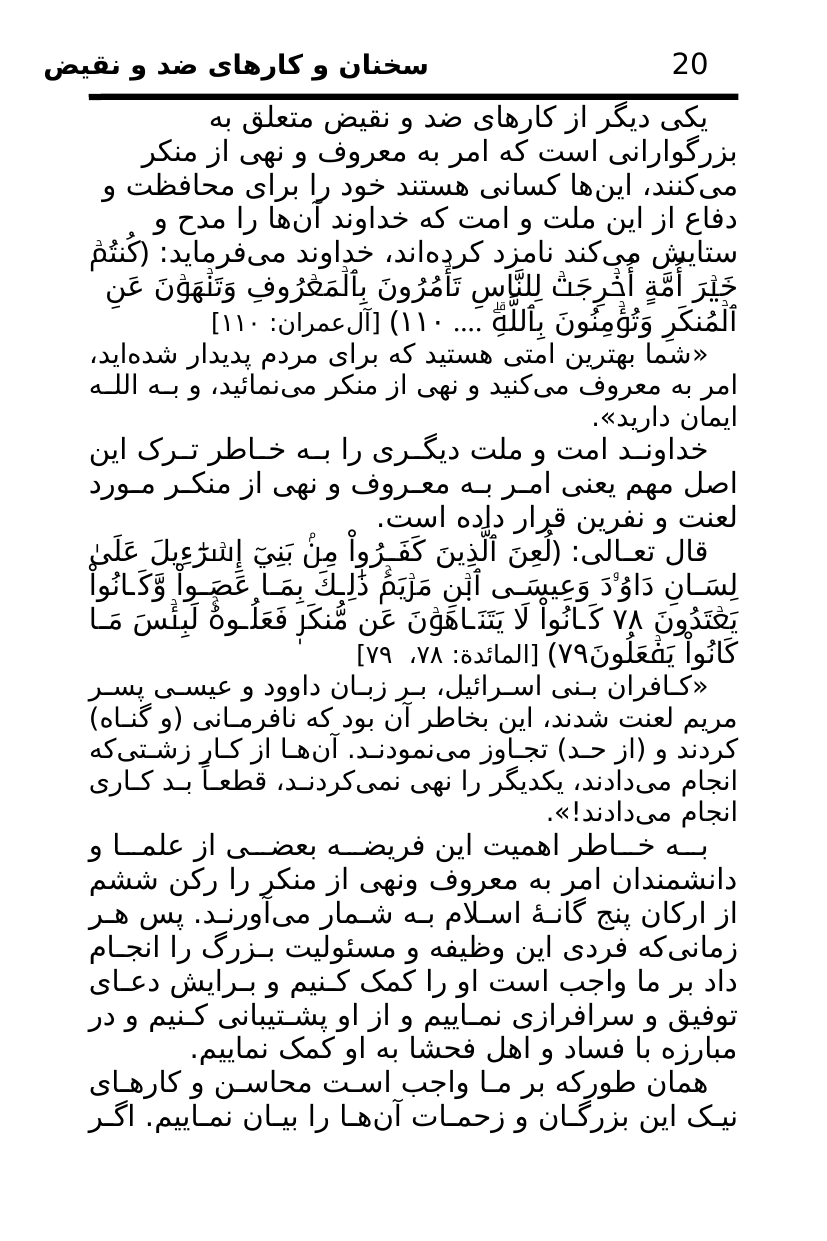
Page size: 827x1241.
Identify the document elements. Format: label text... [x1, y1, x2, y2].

text «کافران بنی اسرائیل، بر زبان داوود و عیسی پسر مریم لعنت شدند، این بخاطر آن بود که نافرمانی (و گناه) کردند و (از حد) تجاوز می‌نمودند. آن‌ها از کار زشتی‌که انجام می‌دادند، یکدیگر را نهی نمی‌کردند، قطعاً بد کاری انجام می‌دادند!». [89, 670, 738, 828]
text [89, 1066, 738, 1134]
text قال تعالی: ﴿لُعِنَ ٱلَّذِينَ كَفَرُواْ مِنۢ بَنِيٓ إِسۡرَٰٓءِيلَ عَلَىٰ لِسَانِ دَاوُۥدَ وَعِيسَى ٱبۡنِ مَرۡيَمَۚ ذَٰلِكَ بِمَا عَصَواْ وَّكَانُواْ يَعۡتَدُونَ ٧٨ كَانُواْ لَا يَتَنَاهَوۡنَ عَن مُّنكَرٖ فَعَلُوهُۚ لَبِئۡسَ مَا كَانُواْ يَفۡعَلُونَ٧٩﴾ [المائ‍دة: ٧٨، ٧٩] [89, 534, 738, 670]
text به خاطر اهمیت این فریضه بعضی از علما و دانشمندان امر به معروف ونهی از منکر را رکن ششم از ارکان پنج گانۀ اسلام به شمار می‌آورند. پس هر زمانی‌که فردی این وظیفه و مسئولیت بزرگ را انجام داد بر ما واجب است او را کمک کنیم و برایش دعای توفیق و سرافرازی نماییم و از او پشتیبانی کنیم و در مبارزه با فساد و اهل فحشا به او کمک نماییم. [89, 828, 738, 1066]
text یکی دیگر از کارهای ضد و نقیض متعلق به بزرگوارانی است که امر به معروف و نهی از منکر می‌کنند، این‌ها کسانی هستند خود را برای محافظت و دفاع از این ملت و امت که خداوند آن‌ها را مدح و ستایش می‌کند نامزد کرده‌اند، خداوند می‌فرماید: ﴿كُنتُمۡ خَيۡرَ أُمَّةٍ أُخۡرِجَتۡ لِلنَّاسِ تَأۡمُرُونَ بِٱلۡمَعۡرُوفِ وَتَنۡهَوۡنَ عَنِ ٱلۡمُنكَرِ وَتُؤۡمِنُونَ بِٱللَّهِۗ .... ١١٠﴾ [آل‌عمران: ١١٠] [89, 100, 738, 338]
text خداوند امت و ملت دیگری را به خاطر ترک این اصل مهم یعنی امر به معروف و نهی از منکر مورد لعنت و نفرین قرار داده است. [89, 433, 738, 534]
text «شما بهترین امتی هستید که برای مردم پدیدار شده‌اید، امر به معروف می‌کنید و نهی از منکر می‌نمائید، و به الله ایمان دارید». [89, 338, 738, 433]
